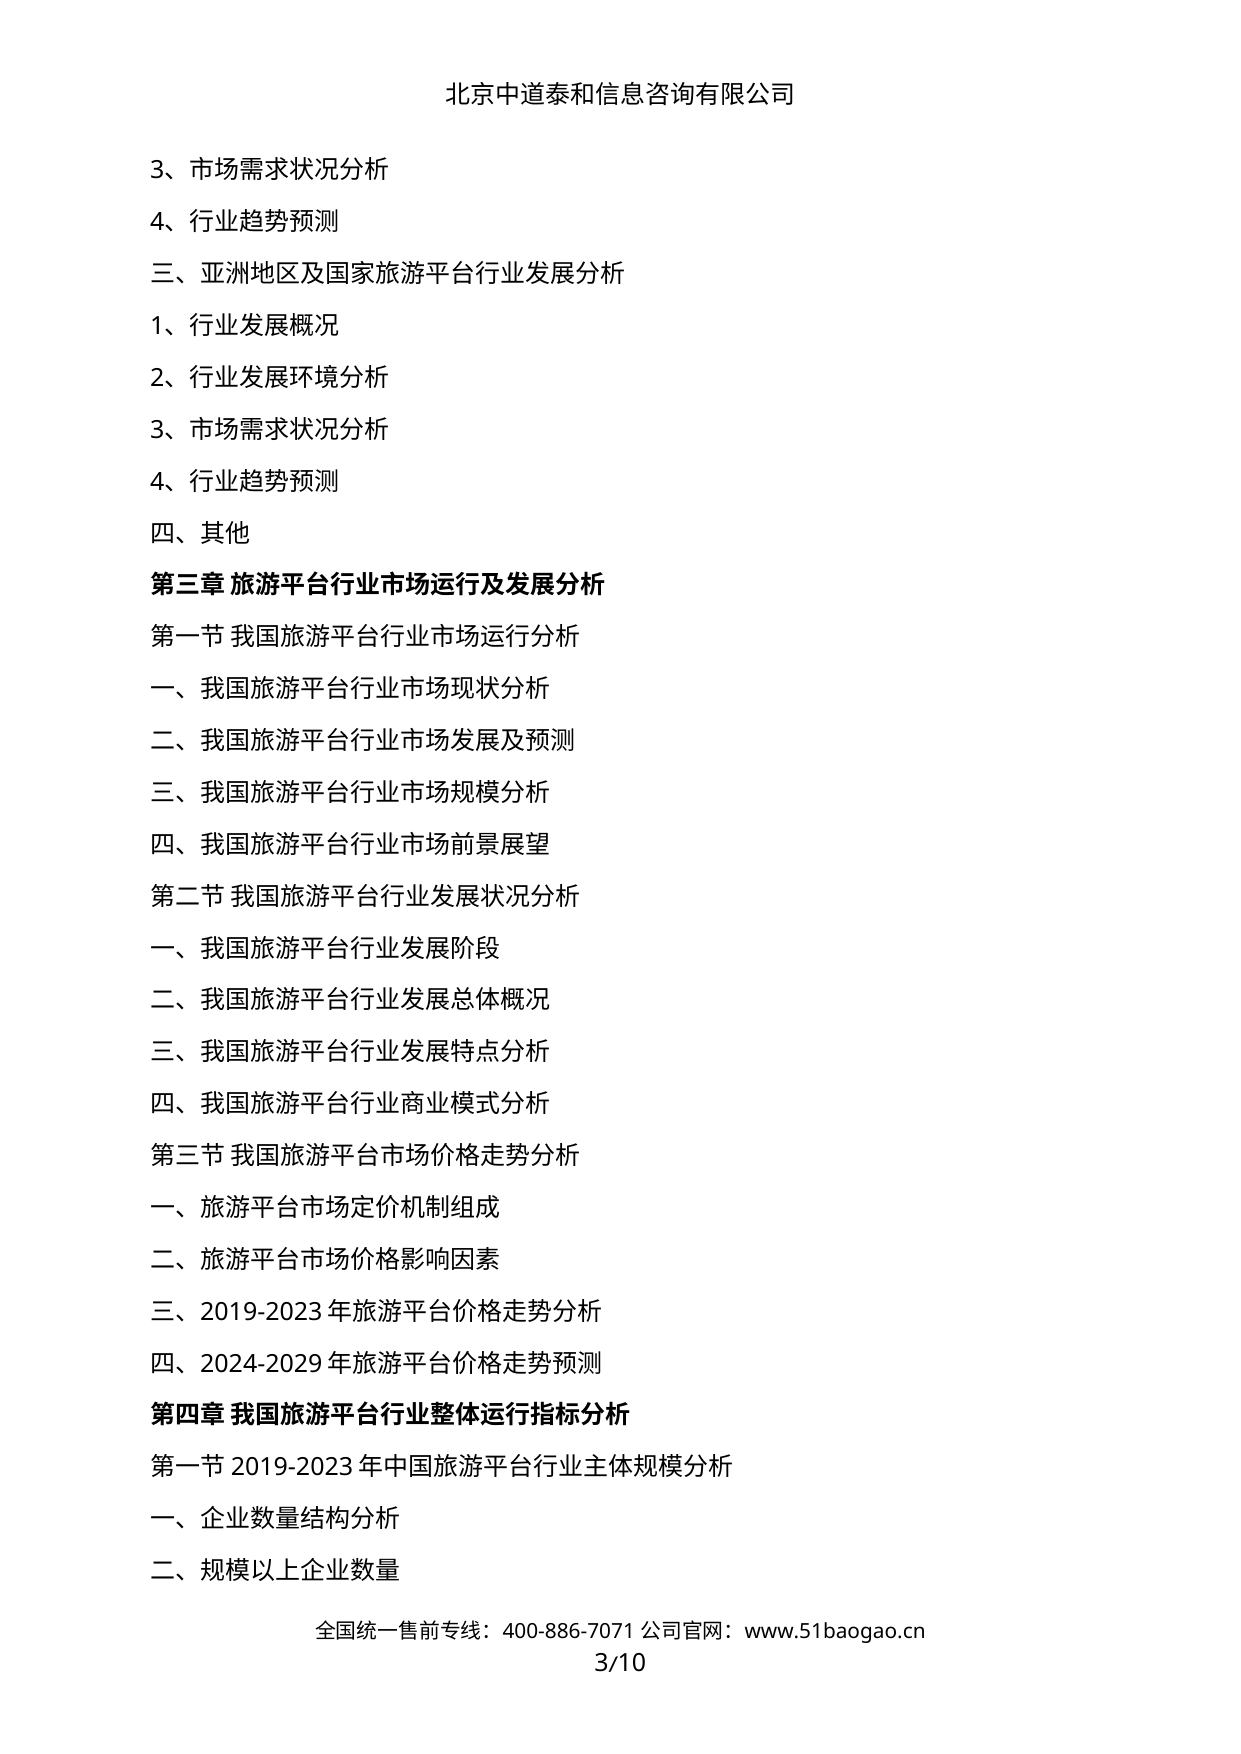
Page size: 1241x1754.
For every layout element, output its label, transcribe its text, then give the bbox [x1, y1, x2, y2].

text 三、我国旅游平台行业市场规模分析 [150, 772, 1090, 809]
text 第四章 我国旅游平台行业整体运行指标分析 [150, 1395, 1090, 1431]
text 第一节 我国旅游平台行业市场运行分析 [150, 617, 1090, 653]
text 二、我国旅游平台行业市场发展及预测 [150, 721, 1090, 757]
text 一、我国旅游平台行业市场现状分析 [150, 669, 1090, 705]
text 二、旅游平台市场价格影响因素 [150, 1239, 1090, 1276]
text 一、企业数量结构分析 [150, 1499, 1090, 1535]
text 第三节 我国旅游平台市场价格走势分析 [150, 1136, 1090, 1172]
text 四、其他 [150, 513, 1090, 549]
text 四、2024-2029年旅游平台价格走势预测 [150, 1343, 1090, 1379]
text 1、行业发展概况 [150, 306, 1090, 342]
text 三、亚洲地区及国家旅游平台行业发展分析 [150, 254, 1090, 290]
text 第一节 2019-2023年中国旅游平台行业主体规模分析 [150, 1447, 1090, 1483]
text 3、市场需求状况分析 [150, 409, 1090, 446]
text 三、我国旅游平台行业发展特点分析 [150, 1032, 1090, 1068]
text 三、2019-2023年旅游平台价格走势分析 [150, 1291, 1090, 1327]
text 4、行业趋势预测 [150, 202, 1090, 238]
text 第三章 旅游平台行业市场运行及发展分析 [150, 565, 1090, 601]
text 二、规模以上企业数量 [150, 1551, 1090, 1587]
text 一、旅游平台市场定价机制组成 [150, 1187, 1090, 1224]
text 四、我国旅游平台行业商业模式分析 [150, 1084, 1090, 1120]
text 2、行业发展环境分析 [150, 357, 1090, 394]
text 3、市场需求状况分析 [150, 150, 1090, 186]
text 第二节 我国旅游平台行业发展状况分析 [150, 876, 1090, 912]
text 二、我国旅游平台行业发展总体概况 [150, 980, 1090, 1016]
text 四、我国旅游平台行业市场前景展望 [150, 824, 1090, 861]
text 4、行业趋势预测 [150, 461, 1090, 497]
text 一、我国旅游平台行业发展阶段 [150, 928, 1090, 964]
